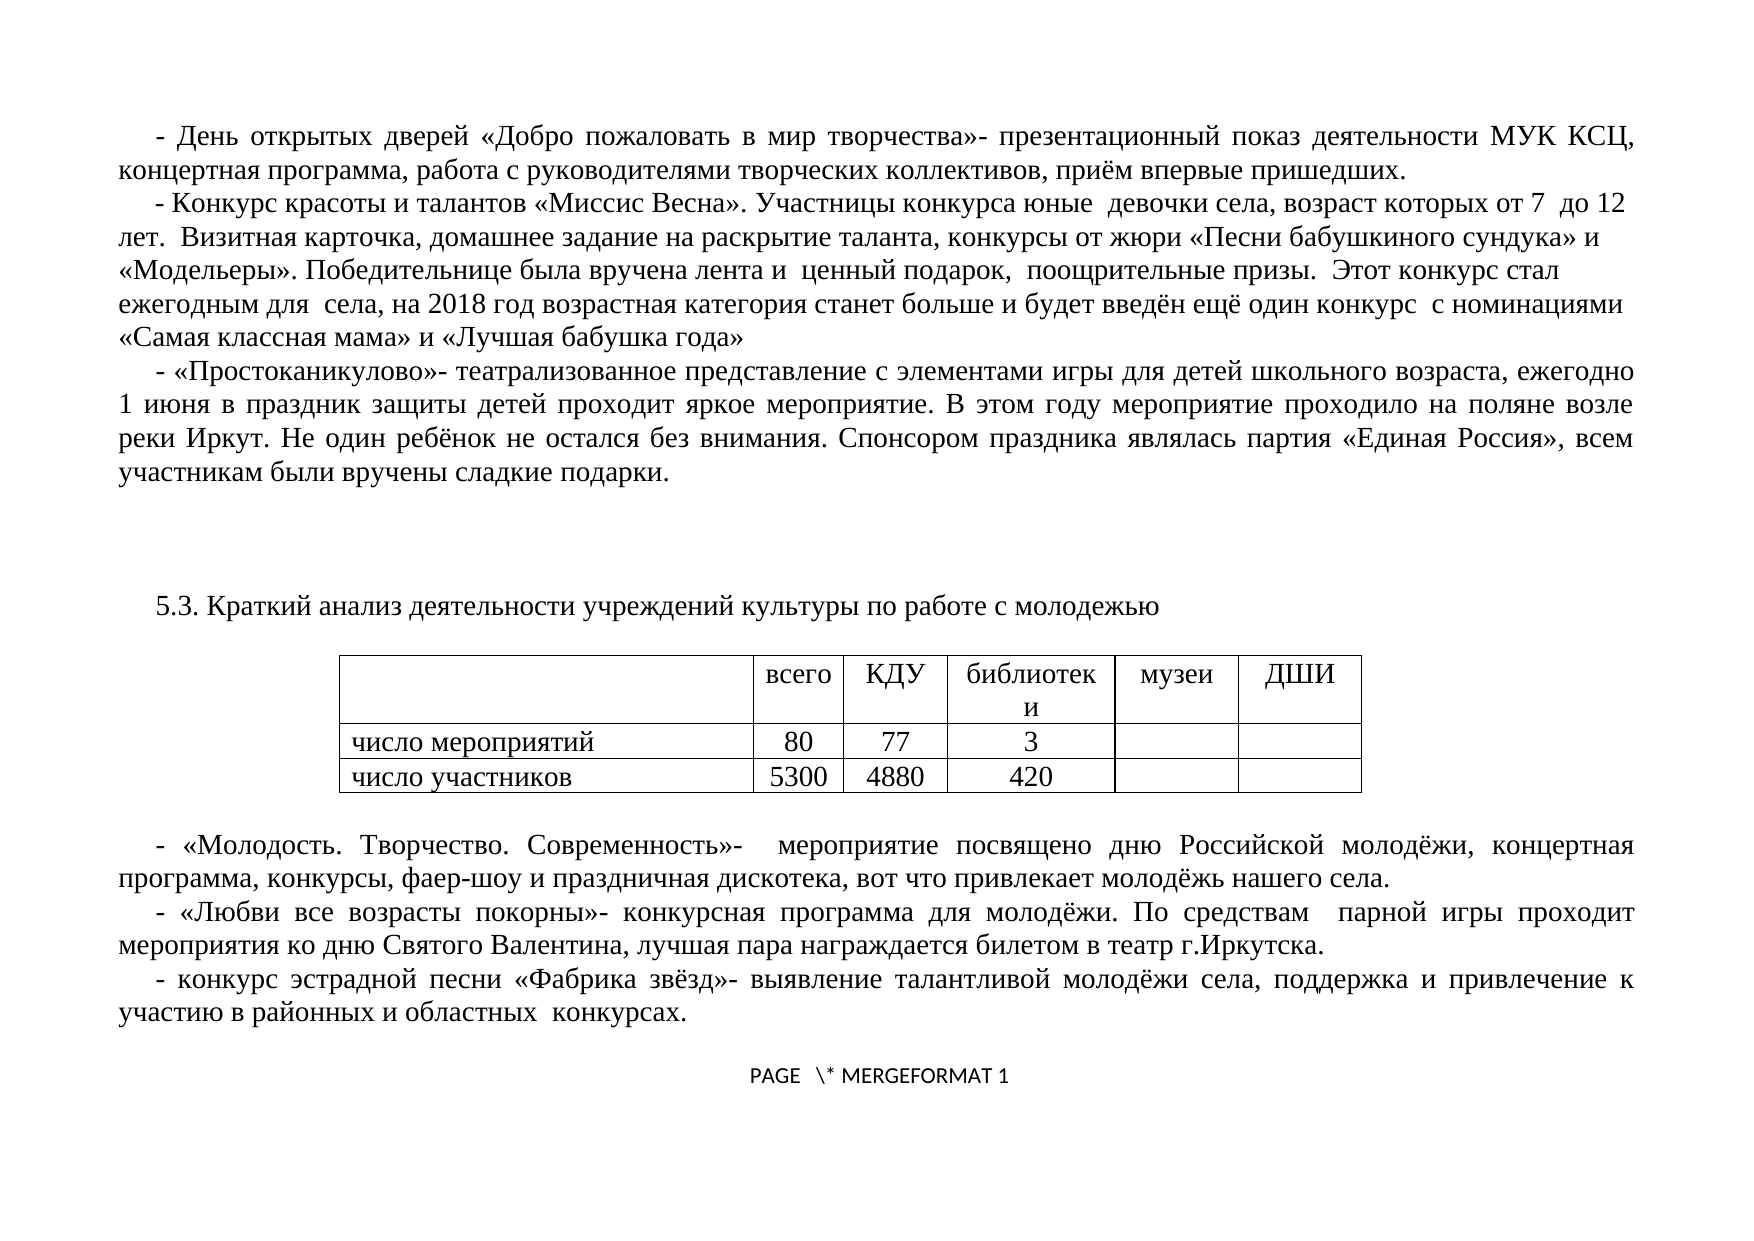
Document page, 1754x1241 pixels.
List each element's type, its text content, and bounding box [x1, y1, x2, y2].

table_cell 420 [948, 759, 1114, 792]
table_header КДУ [844, 656, 947, 723]
list - «Любви все возрасты покорны»- конкурсная программа для молодёжи. По средствам парной игры проходит мероприятия ко дню Святого Валентина, лучшая пара награждается билетом в театр г.Иркутска. [118, 894, 1636, 961]
table_cell 5300 [754, 759, 843, 792]
table_cell 77 [844, 724, 947, 758]
table_cell 80 [754, 724, 843, 758]
table_header библиотеки [948, 656, 1114, 723]
table_header музеи [1116, 656, 1238, 723]
list - конкурс эстрадной песни «Фабрика звёзд»- выявление талантливой молодёжи села, поддержка и привлечение к участию в районных и областных конкурсах. [118, 961, 1636, 1028]
table_header ДШИ [1239, 656, 1361, 723]
text - Конкурс красоты и талантов «Миссис Весна». Участницы конкурса юные девочки села, возраст которых от 7 до 12 лет. Визитная карточка, домашнее задание на раскрытие таланта, конкурсы от жюри «Песни бабушкиного сундука» и «Модельеры». Победительнице была вручена лента и ценный подарок, поощрительные призы. Этот конкурс стал ежегодным для села, на 2018 год возрастная категория станет больше и будет введён ещё один конкурс с номинациями «Самая классная мама» и «Лучшая бабушка года» [118, 185, 1636, 353]
table_cell число участников [340, 759, 753, 792]
table_cell 3 [948, 724, 1114, 758]
table_cell [1116, 759, 1238, 792]
table_cell 4880 [844, 759, 947, 792]
list - «Простоканикулово»- театрализованное представление с элементами игры для детей школьного возраста, ежегодно 1 июня в праздник защиты детей проходит яркое мероприятие. В этом году мероприятие проходило на поляне возле реки Иркут. Не один ребёнок не остался без внимания. Спонсором праздника являлась партия «Единая Россия», всем участникам были вручены сладкие подарки. [118, 353, 1636, 487]
table_header [340, 656, 753, 723]
table_cell [1116, 724, 1238, 758]
list 5.3. Краткий анализ деятельности учреждений культуры по работе с молодежью [118, 588, 1636, 621]
table_cell [1239, 724, 1361, 758]
list - «Молодость. Творчество. Современность»- мероприятие посвящено дню Российской молодёжи, концертная программа, конкурсы, фаер-шоу и праздничная дискотека, вот что привлекает молодёжь нашего села. [118, 827, 1636, 894]
table_cell [1239, 759, 1361, 792]
list - День открытых дверей «Добро пожаловать в мир творчества»- презентационный показ деятельности МУК КСЦ, концертная программа, работа с руководителями творческих коллективов, приём впервые пришедших. [118, 118, 1636, 185]
table_cell число мероприятий [340, 724, 753, 758]
table_header всего [754, 656, 843, 723]
